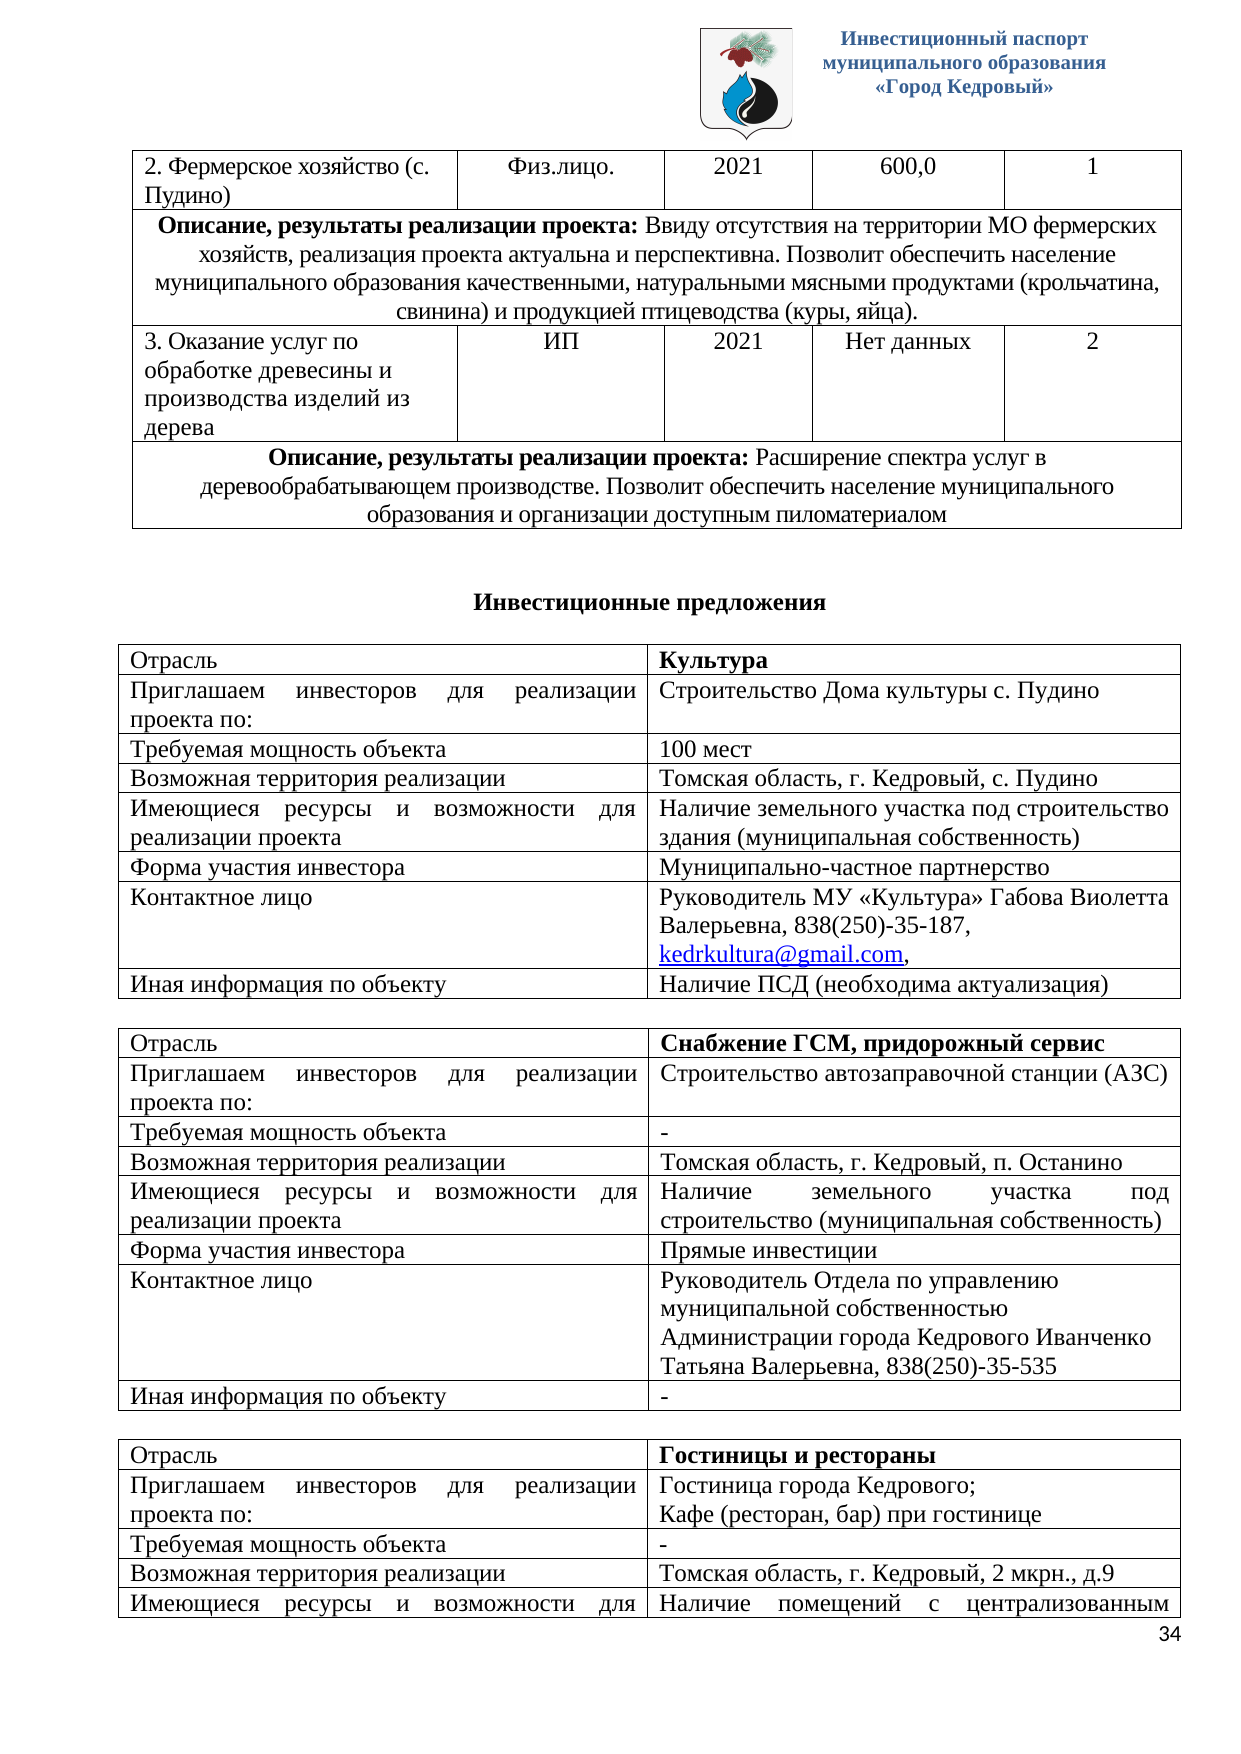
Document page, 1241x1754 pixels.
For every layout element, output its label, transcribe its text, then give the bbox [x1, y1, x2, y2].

table_cell Описание, результаты реализации проекта: Ввиду отсутствия на территории МО фермерских хозяйств, реализация проекта актуальна и перспективна. Позволит обеспечить население муниципального образования качественными, натуральными мясными продуктами (крольчатина, свинина) и продукцией птицеводства (куры, яйца). [133, 210, 1181, 325]
table_header Снабжение ГСМ, придорожный сервис [649, 1029, 1180, 1057]
table_cell Приглашаем инвесторов для реализации проекта по: [119, 1058, 648, 1116]
table_cell Имеющиеся ресурсы и возможности для реализации проекта [119, 1176, 648, 1234]
table_cell 1 [1005, 151, 1181, 209]
table_cell Возможная территория реализации [119, 1559, 647, 1587]
table_cell 600,0 [813, 151, 1004, 209]
table_cell 2021 [665, 326, 812, 441]
table_cell Наличие земельного участка под строительство здания (муниципальная собственность) [648, 793, 1180, 851]
table_cell Требуемая мощность объекта [119, 1529, 647, 1557]
table_cell Томская область, г. Кедровый, 2 мкрн., д.9 [648, 1559, 1180, 1587]
table_cell - [648, 1529, 1180, 1557]
table_cell Руководитель Отдела по управлению муниципальной собственностью Администрации города Кедрового Иванченко Татьяна Валерьевна, 838(250)-35-535 [649, 1265, 1180, 1380]
table_cell Наличие ПСД (необходима актуализация) [648, 969, 1180, 998]
table_header Гостиницы и рестораны [648, 1440, 1180, 1469]
table_header Отрасль [119, 1440, 647, 1469]
table_cell Возможная территория реализации [119, 764, 647, 792]
text Инвестиционные предложения [118, 587, 1181, 616]
table_cell Контактное лицо [119, 882, 647, 968]
table_cell Нет данных [813, 326, 1004, 441]
table_cell Приглашаем инвесторов для реализации проекта по: [119, 675, 647, 733]
table_header Культура [648, 645, 1180, 674]
table_cell Требуемая мощность объекта [119, 1117, 648, 1146]
table_cell Имеющиеся ресурсы и возможности для реализации проекта [119, 1588, 647, 1617]
table_cell Прямые инвестиции [649, 1235, 1180, 1264]
table_cell Физ.лицо. [458, 151, 664, 209]
table_header Отрасль [119, 1029, 648, 1057]
table_cell Имеющиеся ресурсы и возможности для реализации проекта [119, 793, 647, 851]
table_header Отрасль [119, 645, 647, 674]
table_cell Форма участия инвестора [119, 1235, 648, 1264]
table_cell Томская область, г. Кедровый, п. Останино [649, 1147, 1180, 1175]
table_cell Форма участия инвестора [119, 852, 647, 881]
table_cell Строительство Дома культуры с. Пудино [648, 675, 1180, 733]
table_cell 2. Фермерское хозяйство (с. Пудино) [133, 151, 457, 209]
table_cell Руководитель МУ «Культура» Габова Виолетта Валерьевна, 838(250)-35-187, kedrkultura@gmail.com, [648, 882, 1180, 968]
table_cell 2 [1005, 326, 1181, 441]
table_cell Иная информация по объекту [119, 1381, 648, 1409]
table_cell 3. Оказание услуг по обработке древесины и производства изделий из дерева [133, 326, 457, 441]
table_cell - [649, 1117, 1180, 1146]
picture [700, 28, 793, 141]
table_cell Требуемая мощность объекта [119, 734, 647, 762]
table_cell Иная информация по объекту [119, 969, 647, 998]
table_cell Томская область, г. Кедровый, с. Пудино [648, 764, 1180, 792]
table_cell Приглашаем инвесторов для реализации проекта по: [119, 1470, 647, 1528]
table_cell ИП [458, 326, 664, 441]
table_cell Описание, результаты реализации проекта: Расширение спектра услуг в деревообрабатывающем производстве. Позволит обеспечить население муниципального образования и организации доступным пиломатериалом [133, 442, 1181, 528]
table_cell 2021 [665, 151, 812, 209]
table_cell - [649, 1381, 1180, 1409]
table_cell Строительство автозаправочной станции (АЗС) [649, 1058, 1180, 1116]
table_cell Возможная территория реализации [119, 1147, 648, 1175]
table_cell Контактное лицо [119, 1265, 648, 1380]
table_cell 100 мест [648, 734, 1180, 762]
table_cell Наличие земельного участка под строительство (муниципальная собственность) [649, 1176, 1180, 1234]
table_cell Гостиница города Кедрового; Кафе (ресторан, бар) при гостинице [648, 1470, 1180, 1528]
table_cell Муниципально-частное партнерство [648, 852, 1180, 881]
